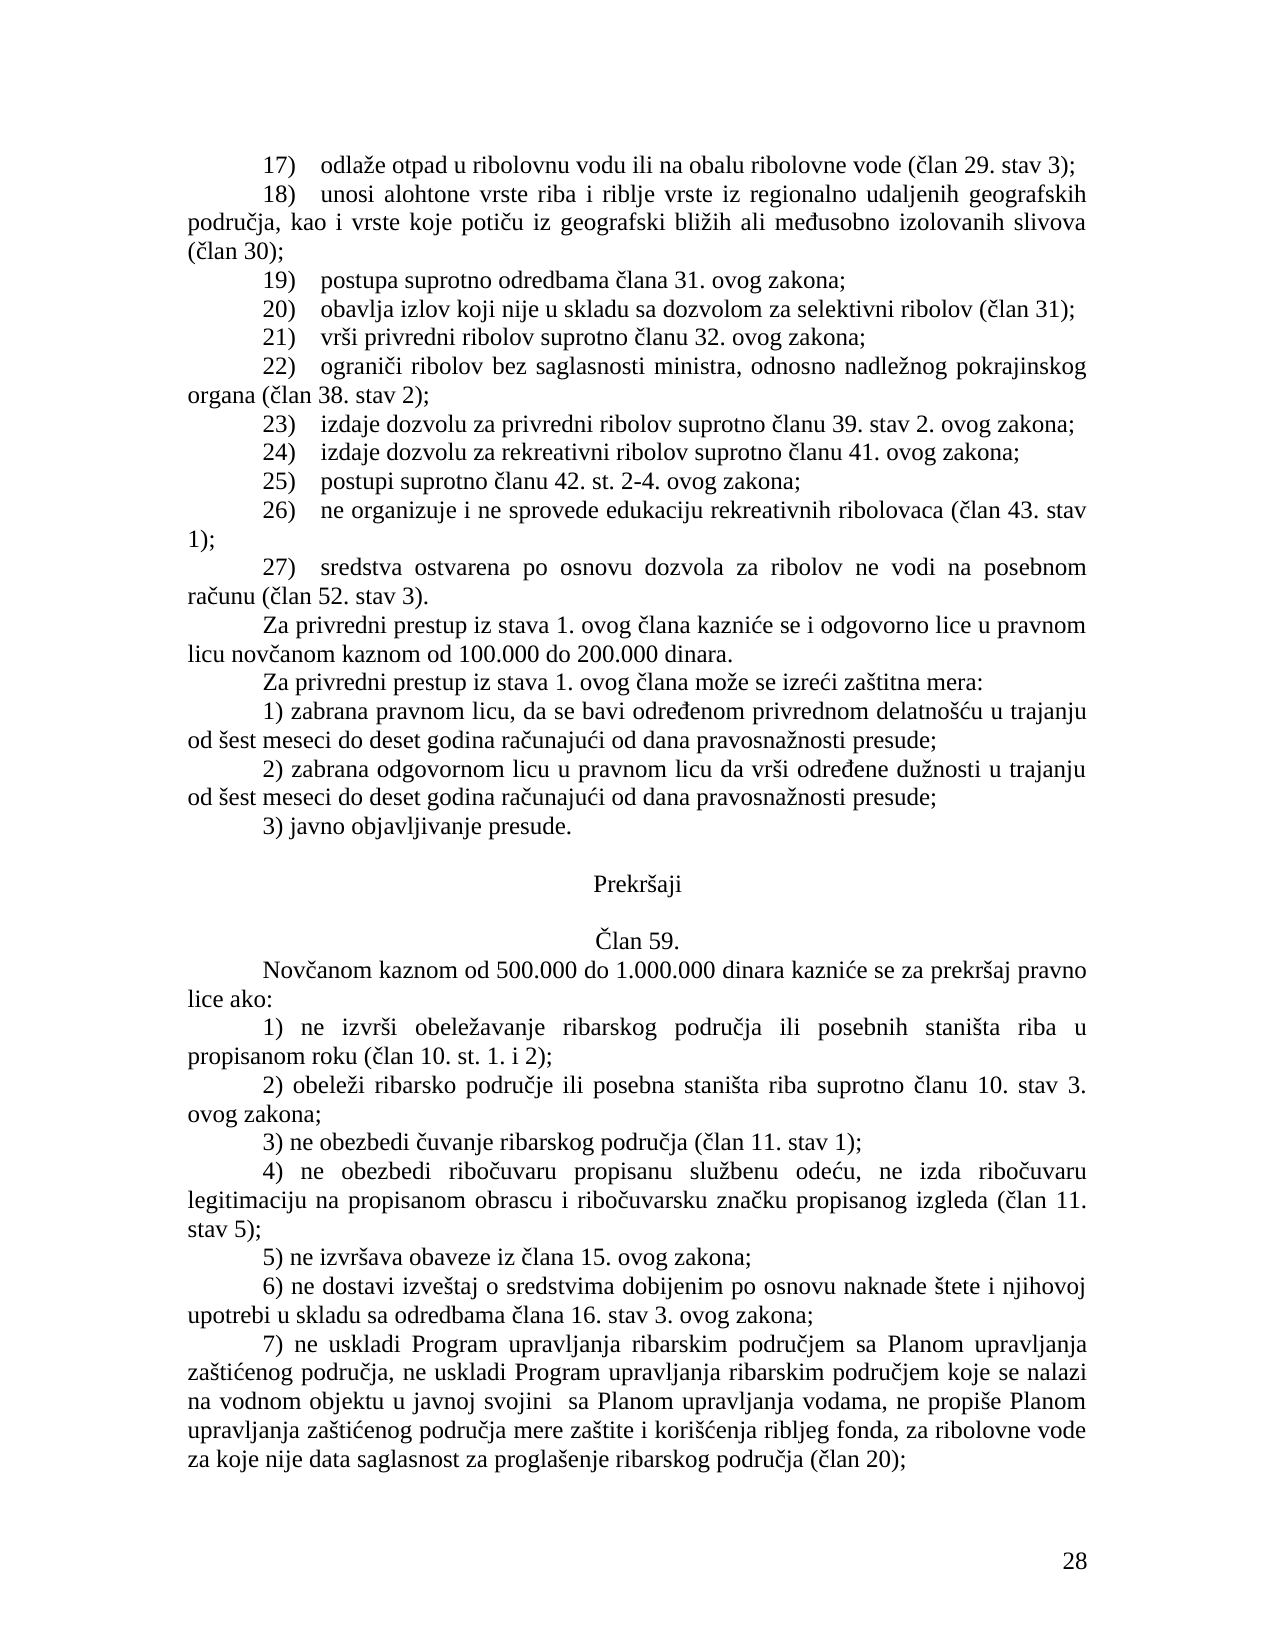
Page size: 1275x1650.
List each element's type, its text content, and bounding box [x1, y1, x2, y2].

text 22) ograniči ribolov bez saglasnosti ministra, odnosno nadležnog pokrajinskog organa (član 38. stav 2); [187, 351, 1087, 409]
text 5) ne izvršava obaveze iz člana 15. ovog zakona; [187, 1242, 1087, 1271]
text 17) odlaže otpad u ribolovnu vodu ili na obalu ribolovne vode (član 29. stav 3); [187, 150, 1087, 179]
text Za privredni prestup iz stava 1. ovog člana može se izreći zaštitna mera: [187, 667, 1087, 696]
text Za privredni prestup iz stava 1. ovog člana kazniće se i odgovorno lice u pravnom licu novčanom kaznom od 100.000 do 200.000 dinara. [187, 610, 1087, 667]
text 25) postupi suprotno članu 42. st. 2-4. ovog zakona; [187, 466, 1087, 495]
text 6) ne dostavi izveštaj o sredstvima dobijenim po osnovu naknade štete i njihovoj upotrebi u skladu sa odredbama člana 16. stav 3. ovog zakona; [187, 1271, 1087, 1329]
text Novčanom kaznom od 500.000 do 1.000.000 dinara kazniće se za prekršaj pravno lice ako: [187, 955, 1087, 1012]
text 24) izdaje dozvolu za rekreativni ribolov suprotno članu 41. ovog zakona; [187, 437, 1087, 466]
text 4) ne obezbedi ribočuvaru propisanu službenu odeću, ne izda ribočuvaru legitimaciju na propisanom obrascu i ribočuvarsku značku propisanog izgleda (član 11. stav 5); [187, 1156, 1087, 1242]
text 1) zabrana pravnom licu, da se bavi određenom privrednom delatnošću u trajanju od šest meseci do deset godina računajući od dana pravosnažnosti presude; [187, 696, 1087, 754]
text 3) ne obezbedi čuvanje ribarskog područja (član 11. stav 1); [187, 1127, 1087, 1156]
text Član 59. [187, 926, 1087, 955]
text 18) unosi alohtone vrste riba i riblje vrste iz regionalno udaljenih geografskih područja, kao i vrste koje potiču iz geografski bližih ali međusobno izolovanih slivova (član 30); [187, 179, 1087, 265]
text 3) javno objavljivanje presude. [187, 811, 1087, 840]
text 2) zabrana odgovornom licu u pravnom licu da vrši određene dužnosti u trajanju od šest meseci do deset godina računajući od dana pravosnažnosti presude; [187, 754, 1087, 811]
text 23) izdaje dozvolu za privredni ribolov suprotno članu 39. stav 2. ovog zakona; [187, 409, 1087, 437]
text 1) ne izvrši obeležavanje ribarskog područja ili posebnih staništa riba u propisanom roku (član 10. st. 1. i 2); [187, 1012, 1087, 1070]
text 20) obavlja izlov koji nije u skladu sa dozvolom za selektivni ribolov (član 31); [187, 294, 1087, 322]
text 2) obeleži ribarsko područje ili posebna staništa riba suprotno članu 10. stav 3. ovog zakona; [187, 1070, 1087, 1127]
text 19) postupa suprotno odredbama člana 31. ovog zakona; [187, 265, 1087, 294]
text 27) sredstva ostvarena po osnovu dozvola za ribolov ne vodi na posebnom računu (član 52. stav 3). [187, 552, 1087, 610]
text 26) ne organizuje i ne sprovede edukaciju rekreativnih ribolovaca (član 43. stav 1); [187, 495, 1087, 552]
text 21) vrši privredni ribolov suprotno članu 32. ovog zakona; [187, 322, 1087, 351]
text Prekršaji [187, 869, 1087, 897]
text 7) ne uskladi Program upravljanja ribarskim područjem sa Planom upravljanja zaštićenog područja, ne uskladi Program upravljanja ribarskim područjem koje se nalazi na vodnom objektu u javnoj svojini sa Planom upravljanja vodama, ne propiše Planom upravljanja zaštićenog područja mere zaštite i korišćenja ribljeg fonda, za ribolovne vode za koje nije data saglasnost za proglašenje ribarskog područja (član 20); [187, 1329, 1087, 1472]
